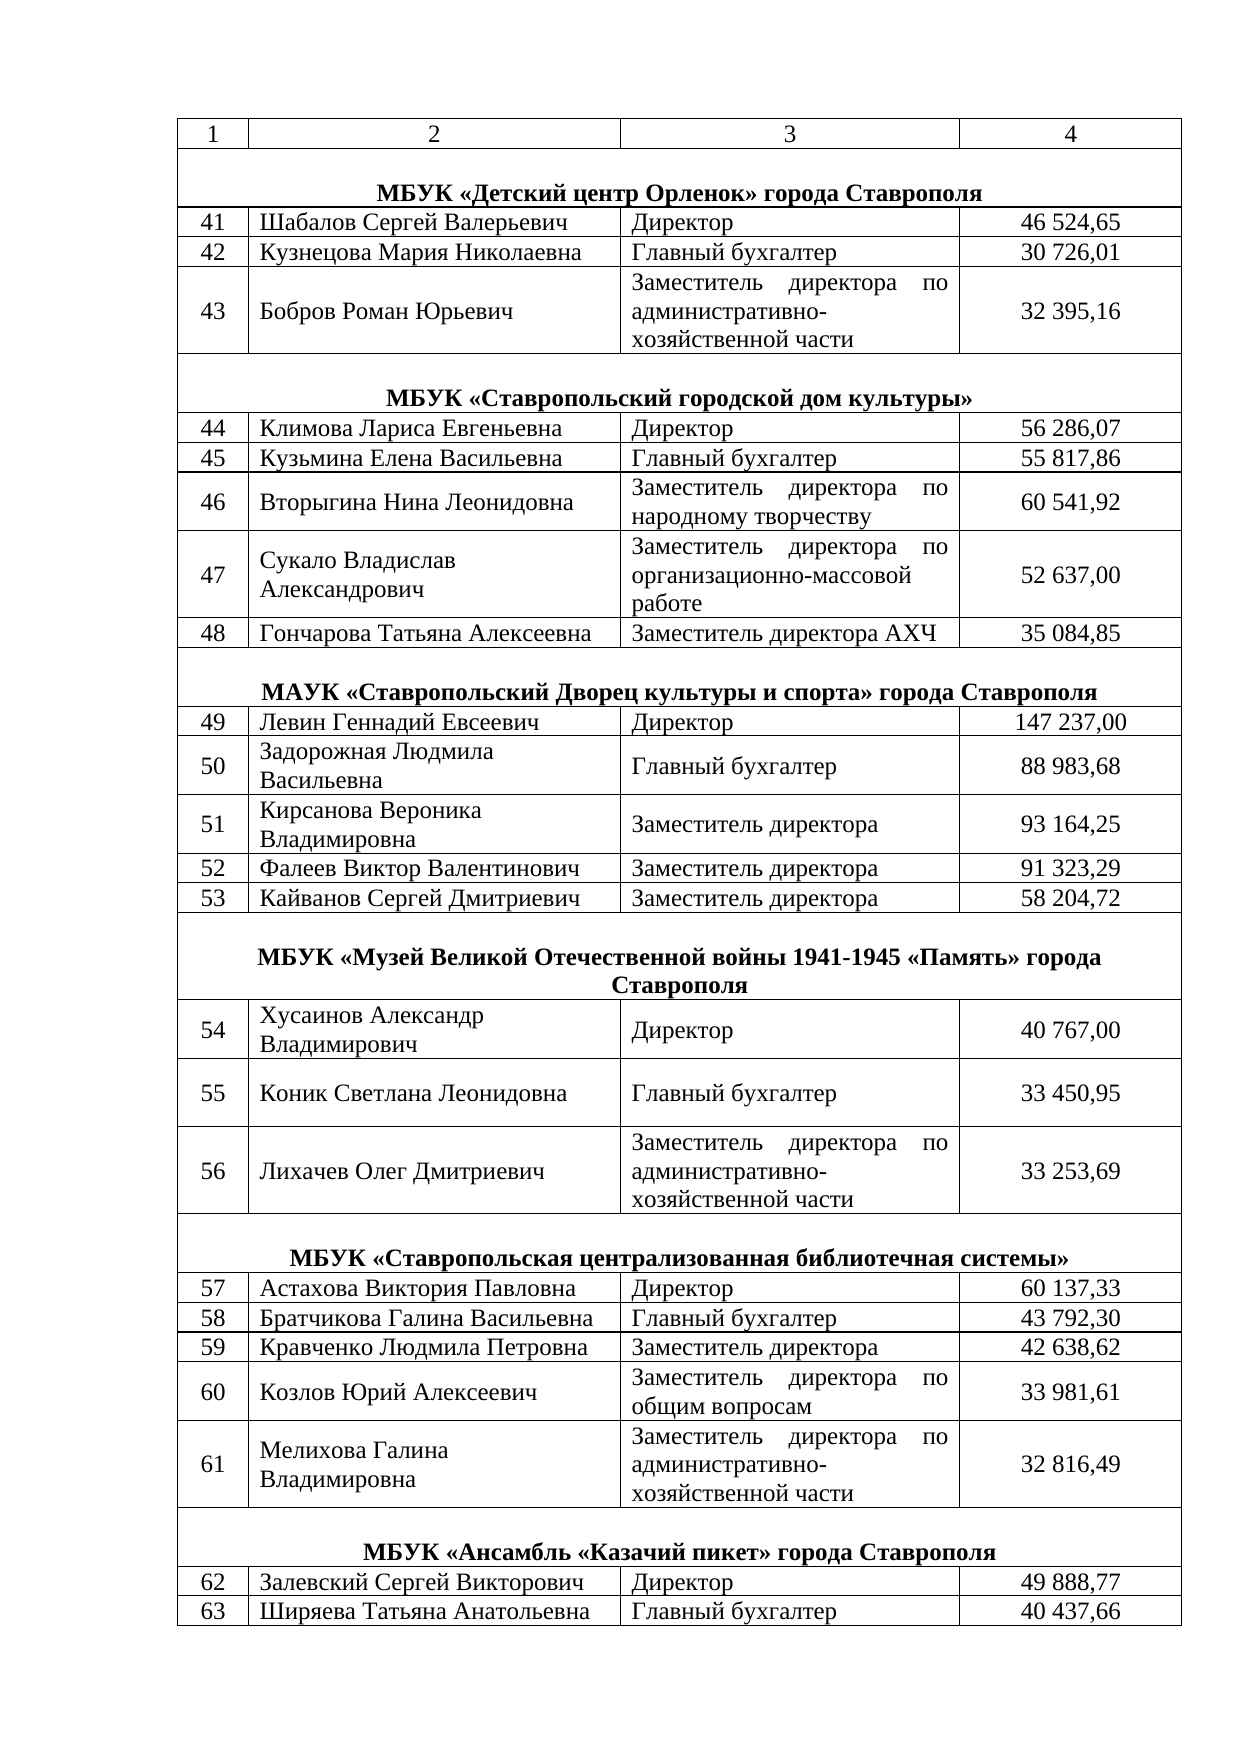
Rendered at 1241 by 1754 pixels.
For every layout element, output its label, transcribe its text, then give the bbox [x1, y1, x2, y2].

table_cell Залевский Сергей Викторович [249, 1567, 620, 1595]
table_cell 46 524,65 [960, 208, 1181, 236]
table_cell 44 [178, 413, 248, 442]
table_cell Гончарова Татьяна Алексеевна [249, 618, 620, 647]
table_cell 93 164,25 [960, 795, 1181, 852]
table_cell Фалеев Виктор Валентинович [249, 854, 620, 882]
table_cell 2 [249, 119, 620, 148]
table_cell 58 204,72 [960, 883, 1181, 912]
table_cell 58 [178, 1303, 248, 1331]
table_cell Главный бухгалтер [621, 237, 959, 266]
table_cell 48 [178, 618, 248, 647]
table_cell 60 [178, 1362, 248, 1420]
table_cell Ширяева Татьяна Анатольевна [249, 1596, 620, 1625]
table_cell Заместитель директора по административно-хозяйственной части [621, 1421, 959, 1507]
table_cell 46 [178, 473, 248, 530]
table_cell 57 [178, 1273, 248, 1302]
table_cell 63 [178, 1596, 248, 1625]
table_cell 41 [178, 208, 248, 236]
table_cell Директор [621, 707, 959, 735]
table_cell 49 [178, 707, 248, 735]
table_cell 47 [178, 531, 248, 617]
table_cell Главный бухгалтер [621, 1596, 959, 1625]
table_cell Кузнецова Мария Николаевна [249, 237, 620, 266]
table_cell Директор [621, 413, 959, 442]
table_cell 40 437,66 [960, 1596, 1181, 1625]
table_cell 49 888,77 [960, 1567, 1181, 1595]
table_cell Климова Лариса Евгеньевна [249, 413, 620, 442]
table_cell 91 323,29 [960, 854, 1181, 882]
table_cell Бобров Роман Юрьевич [249, 267, 620, 353]
table_cell 4 [960, 119, 1181, 148]
table_cell Главный бухгалтер [621, 736, 959, 794]
table_cell МБУК «Ставропольская централизованная библиотечная системы» [178, 1214, 1181, 1272]
table_cell Лихачев Олег Дмитриевич [249, 1127, 620, 1213]
table_cell 60 541,92 [960, 473, 1181, 530]
table_cell 33 450,95 [960, 1059, 1181, 1126]
table_cell Сукало Владислав Александрович [249, 531, 620, 617]
table_cell Кузьмина Елена Васильевна [249, 443, 620, 471]
table_cell МБУК «Ансамбль «Казачий пикет» города Ставрополя [178, 1508, 1181, 1566]
table_cell 32 395,16 [960, 267, 1181, 353]
table_cell Кравченко Людмила Петровна [249, 1333, 620, 1361]
table_cell Заместитель директора по народному творчеству [621, 473, 959, 530]
table_cell Хусаинов Александр Владимирович [249, 1000, 620, 1058]
table_cell 33 253,69 [960, 1127, 1181, 1213]
table_cell Директор [621, 1000, 959, 1058]
table_cell Заместитель директора АХЧ [621, 618, 959, 647]
table_cell 3 [621, 119, 959, 148]
table_cell 55 817,86 [960, 443, 1181, 471]
table_cell Кирсанова Вероника Владимировна [249, 795, 620, 852]
table_cell 52 637,00 [960, 531, 1181, 617]
table_cell 33 981,61 [960, 1362, 1181, 1420]
table_cell 88 983,68 [960, 736, 1181, 794]
table_cell 54 [178, 1000, 248, 1058]
table_cell Мелихова Галина Владимировна [249, 1421, 620, 1507]
table_cell Вторыгина Нина Леонидовна [249, 473, 620, 530]
table_cell Левин Геннадий Евсеевич [249, 707, 620, 735]
table_cell 56 286,07 [960, 413, 1181, 442]
table_cell Кайванов Сергей Дмитриевич [249, 883, 620, 912]
table_cell Директор [621, 1273, 959, 1302]
table_cell 1 [178, 119, 248, 148]
table_cell Главный бухгалтер [621, 1059, 959, 1126]
table_cell Заместитель директора [621, 1333, 959, 1361]
table_cell 55 [178, 1059, 248, 1126]
table_cell 59 [178, 1333, 248, 1361]
table_cell 147 237,00 [960, 707, 1181, 735]
table_cell Заместитель директора [621, 854, 959, 882]
table_cell Директор [621, 1567, 959, 1595]
table_cell МБУК «Музей Великой Отечественной войны 1941-1945 «Память» города Ставрополя [178, 913, 1181, 999]
table_cell 60 137,33 [960, 1273, 1181, 1302]
table_cell Астахова Виктория Павловна [249, 1273, 620, 1302]
table_cell 50 [178, 736, 248, 794]
table_cell Братчикова Галина Васильевна [249, 1303, 620, 1331]
table_cell 61 [178, 1421, 248, 1507]
table_cell 51 [178, 795, 248, 852]
table_cell 62 [178, 1567, 248, 1595]
table_cell Заместитель директора [621, 883, 959, 912]
table_cell 42 638,62 [960, 1333, 1181, 1361]
table_cell Козлов Юрий Алексеевич [249, 1362, 620, 1420]
table_cell 43 [178, 267, 248, 353]
table_cell Коник Светлана Леонидовна [249, 1059, 620, 1126]
table_cell МБУК «Детский центр Орленок» города Ставрополя [178, 149, 1181, 206]
table_cell 40 767,00 [960, 1000, 1181, 1058]
table_cell Главный бухгалтер [621, 443, 959, 471]
table_cell Заместитель директора по общим вопросам [621, 1362, 959, 1420]
table_cell Заместитель директора по административно-хозяйственной части [621, 1127, 959, 1213]
table_cell МАУК «Ставропольский Дворец культуры и спорта» города Ставрополя [178, 648, 1181, 706]
table_cell 43 792,30 [960, 1303, 1181, 1331]
table_cell Директор [621, 208, 959, 236]
table_cell Главный бухгалтер [621, 1303, 959, 1331]
table_cell 35 084,85 [960, 618, 1181, 647]
table_cell 52 [178, 854, 248, 882]
table_cell 30 726,01 [960, 237, 1181, 266]
table_cell 42 [178, 237, 248, 266]
table_cell Задорожная Людмила Васильевна [249, 736, 620, 794]
table_cell 53 [178, 883, 248, 912]
table_cell Заместитель директора [621, 795, 959, 852]
table_cell Шабалов Сергей Валерьевич [249, 208, 620, 236]
table_cell 45 [178, 443, 248, 471]
table_cell Заместитель директора по организационно-массовой работе [621, 531, 959, 617]
table_cell Заместитель директора по административно-хозяйственной части [621, 267, 959, 353]
table_cell 32 816,49 [960, 1421, 1181, 1507]
table_cell 56 [178, 1127, 248, 1213]
table_cell МБУК «Ставропольский городской дом культуры» [178, 354, 1181, 412]
